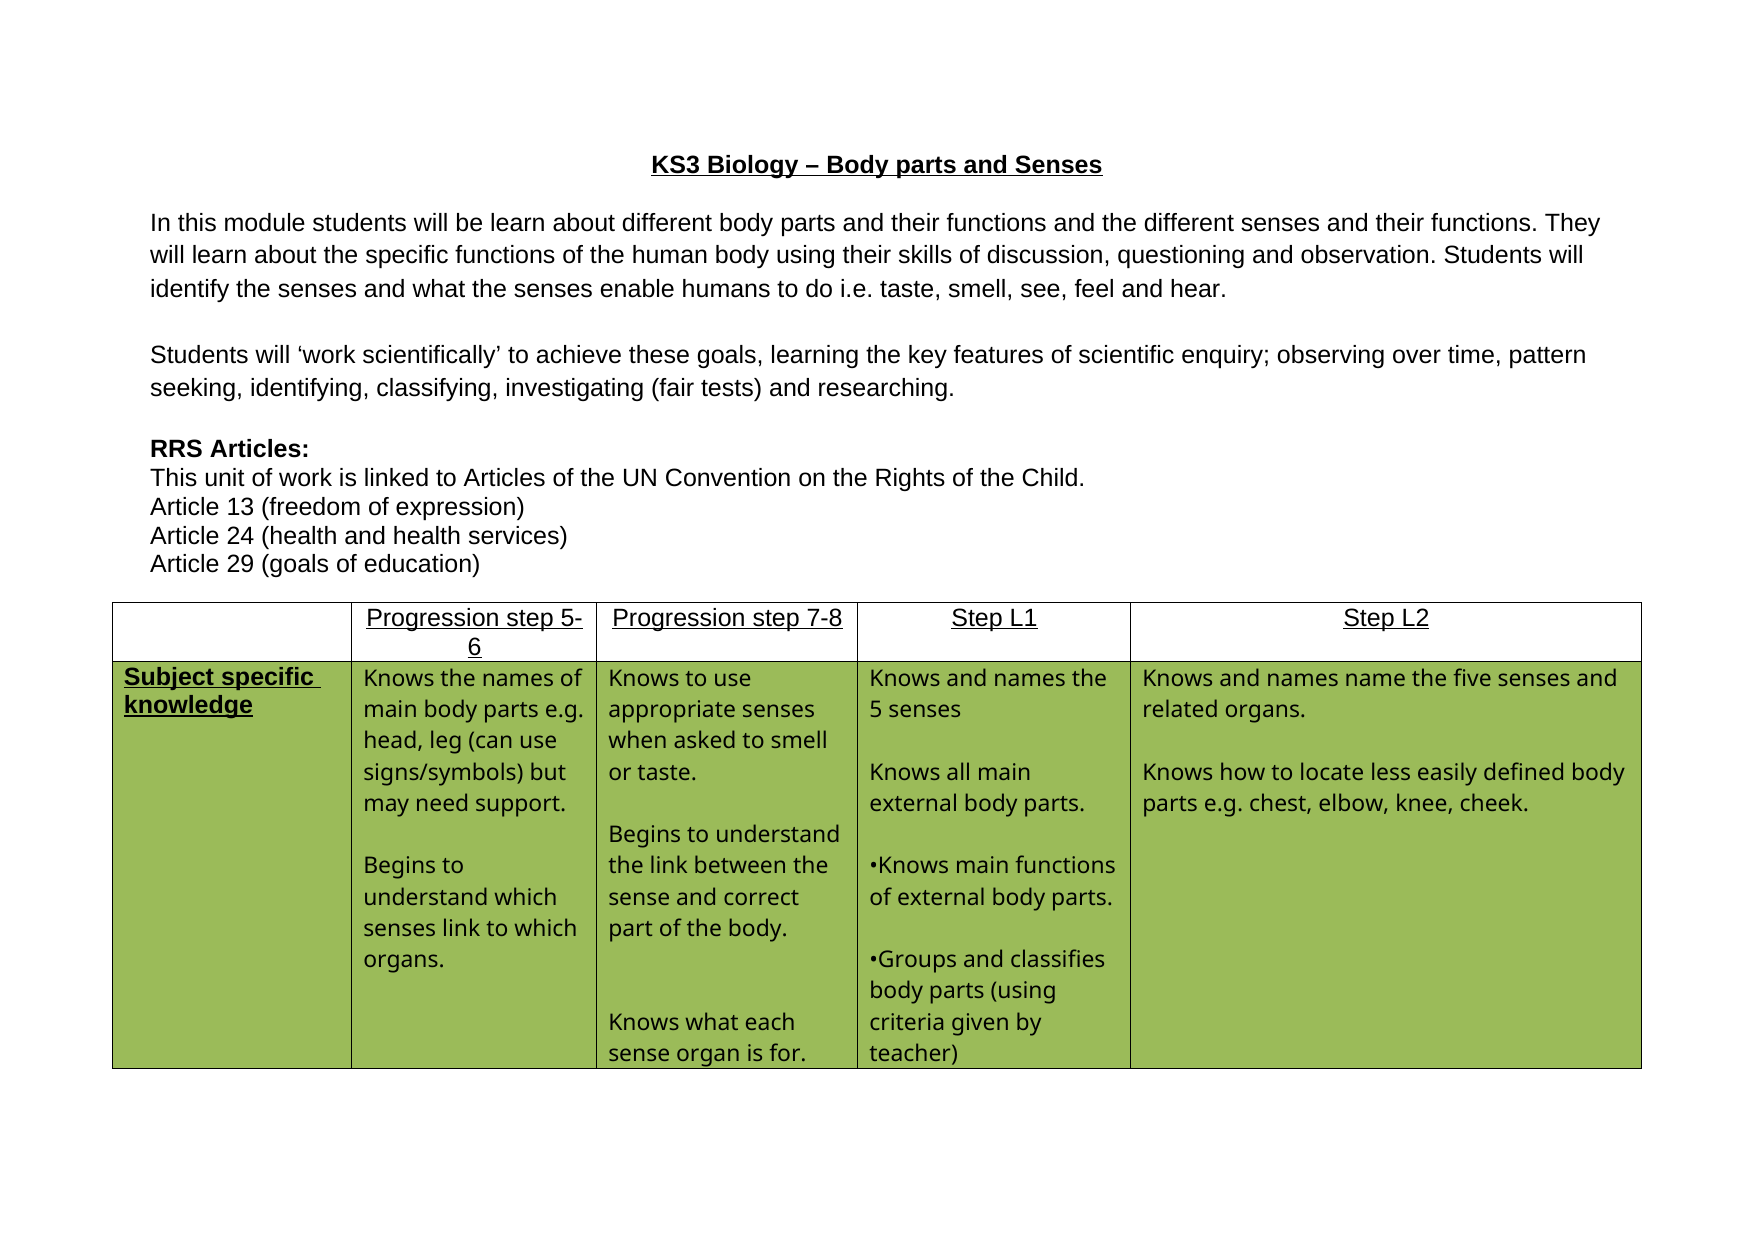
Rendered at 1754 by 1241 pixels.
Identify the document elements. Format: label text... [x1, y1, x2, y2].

text This unit of work is linked to Articles of the UN Convention on the Rights of the Child. [150, 463, 1604, 492]
text Students will ‘work scientifically’ to achieve these goals, learning the key features of scientific enquiry; observing over time, pattern seeking, identifying, classifying, investigating (fair tests) and researching. [150, 339, 1604, 401]
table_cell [113, 662, 351, 1068]
table_header Step L2 [1131, 603, 1641, 661]
text In this module students will be learn about different body parts and their functions and the different senses and their functions. They will learn about the specific functions of the human body using their skills of discussion, questioning and observation. Students will identify the senses and what the senses enable humans to do i.e. taste, smell, see, feel and hear. [150, 207, 1604, 302]
table_header Step L1 [858, 603, 1130, 661]
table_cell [352, 662, 596, 1068]
text Article 24 (health and health services) [150, 521, 1604, 549]
text RRS Articles: [150, 434, 1604, 463]
text Article 29 (goals of education) [150, 549, 1604, 578]
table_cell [597, 662, 857, 1068]
table_header Progression step 7-8 [597, 603, 857, 661]
table_header [113, 603, 351, 661]
text Article 13 (freedom of expression) [150, 492, 1604, 521]
table_header Progression step 5-6 [352, 603, 596, 661]
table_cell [858, 662, 1130, 1068]
text KS3 Biology – Body parts and Senses [150, 150, 1604, 179]
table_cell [1131, 662, 1641, 1068]
